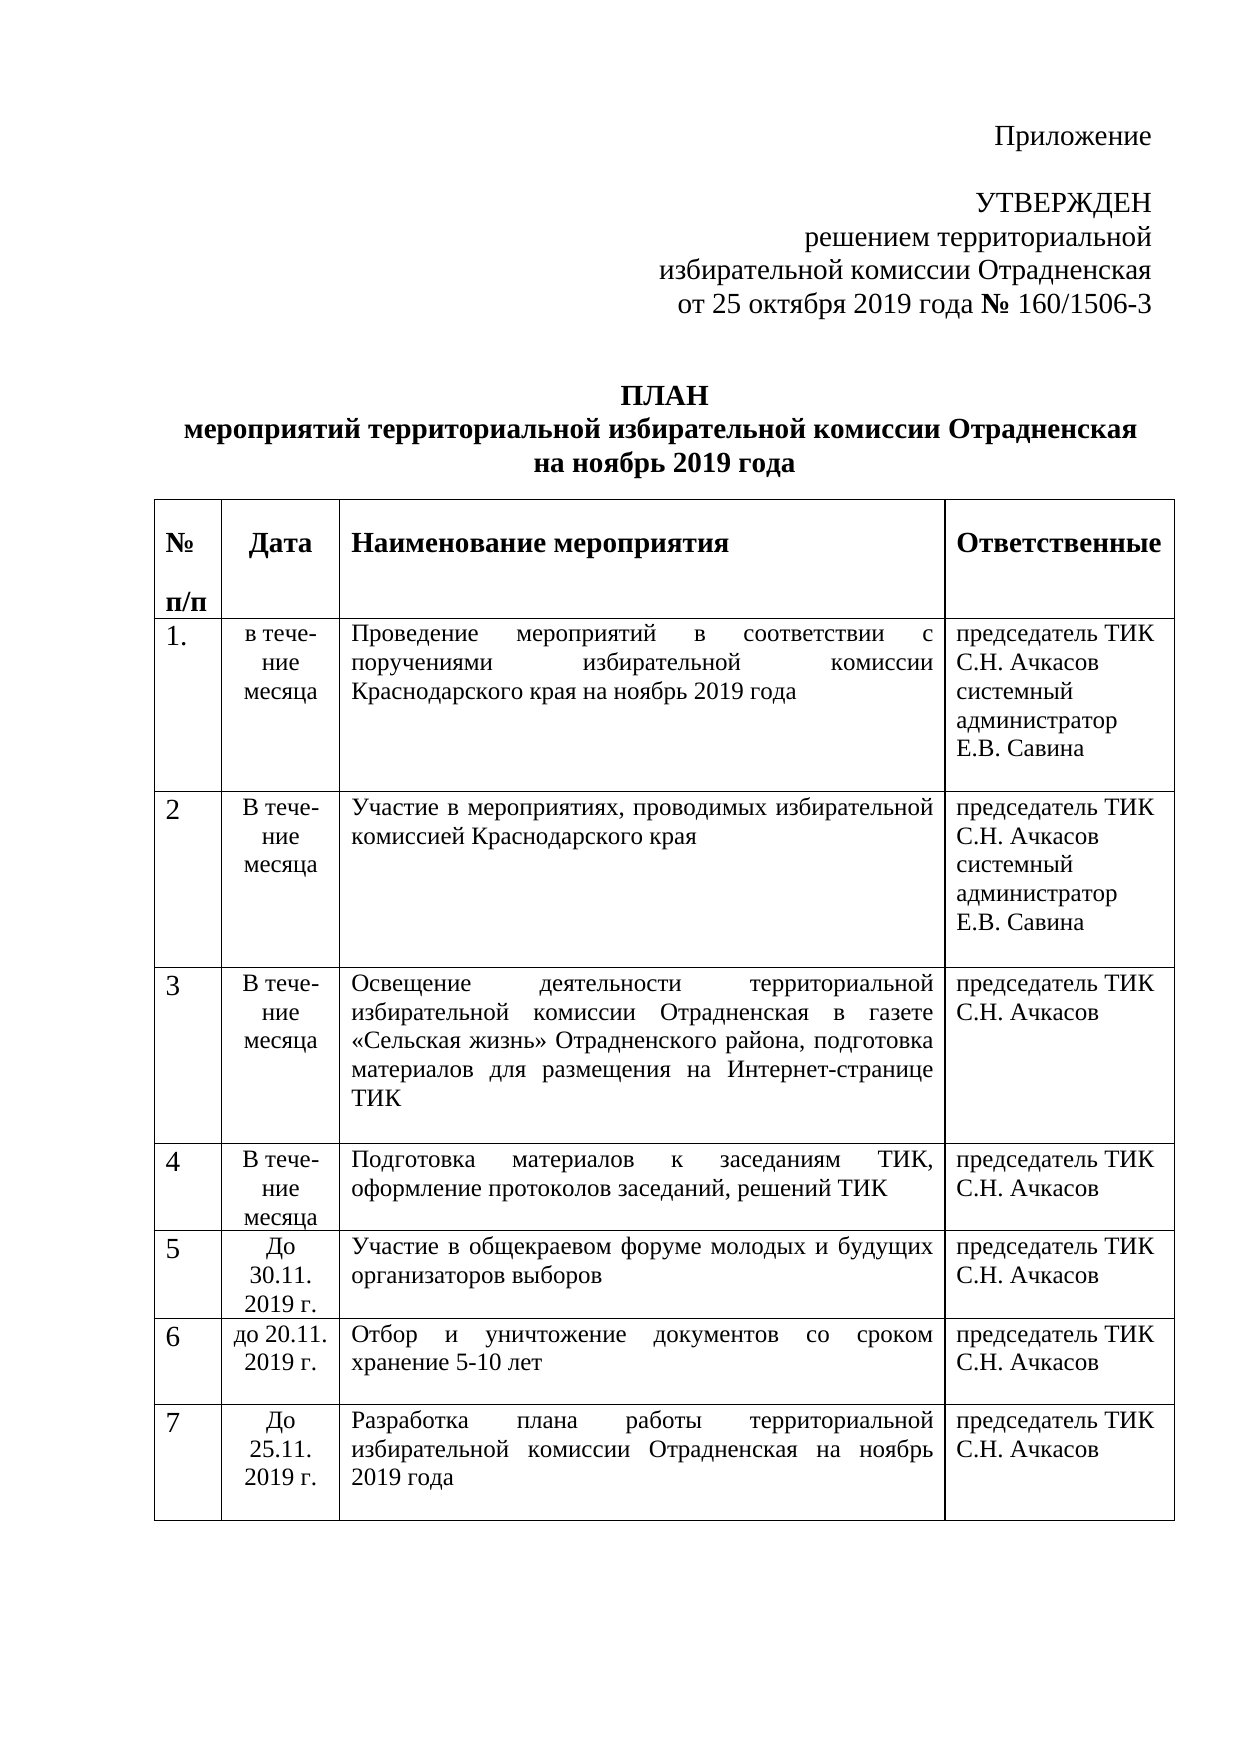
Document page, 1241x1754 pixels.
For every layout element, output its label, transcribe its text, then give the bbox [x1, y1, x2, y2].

table_header Наименование мероприятия [340, 500, 944, 617]
table_cell 1. [155, 619, 221, 791]
text избирательной комиссии Отрадненская [177, 252, 1152, 286]
table_cell Подготовка материалов к заседаниям ТИК, оформление протоколов заседаний, решений ТИК [340, 1144, 944, 1230]
table_cell председатель ТИК С.Н. Ачкасов [946, 1231, 1174, 1318]
table_cell В течение месяца [222, 968, 339, 1143]
table_cell 7 [155, 1405, 221, 1520]
text УТВЕРЖДЕН [177, 185, 1152, 219]
text Приложение [177, 118, 1152, 152]
table_cell 3 [155, 968, 221, 1143]
text от 25 октября 2019 года № 160/1506-3 [177, 286, 1152, 319]
table_cell 6 [155, 1319, 221, 1404]
table_cell Отбор и уничтожение документов со сроком хранение 5-10 лет [340, 1319, 944, 1404]
table_cell Освещение деятельности территориальной избирательной комиссии Отрадненская в газете «Сельская жизнь» Отрадненского района, подготовка материалов для размещения на Интернет-странице ТИК [340, 968, 944, 1143]
table_cell До 25.11. 2019 г. [222, 1405, 339, 1520]
table_header № п/п [155, 500, 221, 617]
text решением территориальной [177, 219, 1152, 252]
table_cell 4 [155, 1144, 221, 1230]
table_header Дата [222, 500, 339, 617]
table_cell Разработка плана работы территориальной избирательной комиссии Отрадненская на ноябрь 2019 года [340, 1405, 944, 1520]
table_cell 5 [155, 1231, 221, 1318]
table_cell 2 [155, 792, 221, 967]
text мероприятий территориальной избирательной комиссии Отрадненская на ноябрь 2019 года [177, 411, 1152, 478]
table_cell председатель ТИК С.Н. Ачкасов системный администратор Е.В. Савина [946, 792, 1174, 967]
table_cell председатель ТИК С.Н. Ачкасов [946, 1144, 1174, 1230]
table_cell в течение месяца [222, 619, 339, 791]
table_cell председатель ТИК С.Н. Ачкасов системный администратор Е.В. Савина [946, 619, 1174, 791]
table_cell В течение месяца [222, 792, 339, 967]
table_header Ответственные [946, 500, 1174, 617]
table_cell Проведение мероприятий в соответствии с поручениями избирательной комиссии Краснодарского края на ноябрь 2019 года [340, 619, 944, 791]
table_cell до 20.11. 2019 г. [222, 1319, 339, 1404]
table_cell Участие в мероприятиях, проводимых избирательной комиссией Краснодарского края [340, 792, 944, 967]
table_cell председатель ТИК С.Н. Ачкасов [946, 1319, 1174, 1404]
table_cell В течение месяца [222, 1144, 339, 1230]
table_cell председатель ТИК С.Н. Ачкасов [946, 968, 1174, 1143]
table_cell Участие в общекраевом форуме молодых и будущих организаторов выборов [340, 1231, 944, 1318]
table_cell председатель ТИК С.Н. Ачкасов [946, 1405, 1174, 1520]
table_cell До 30.11. 2019 г. [222, 1231, 339, 1318]
text ПЛАН [177, 378, 1152, 411]
